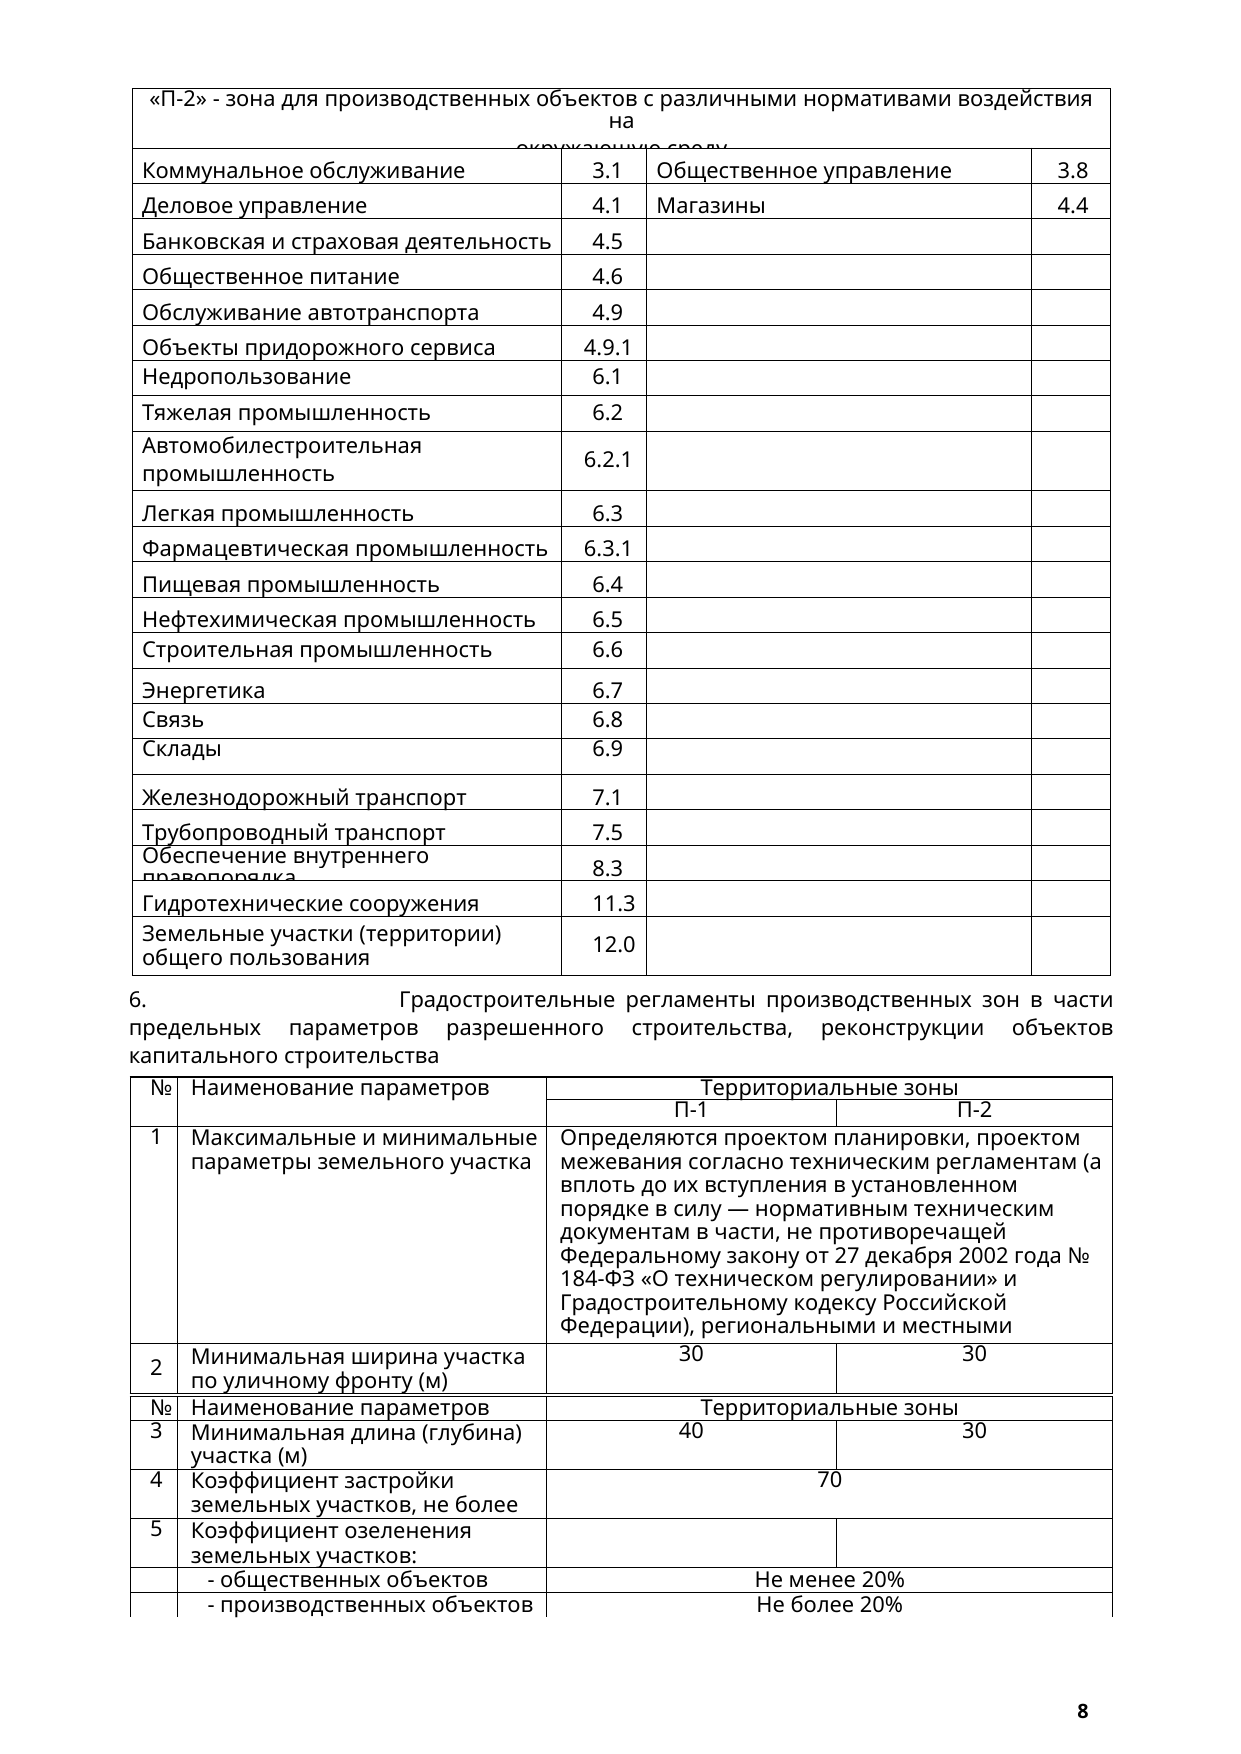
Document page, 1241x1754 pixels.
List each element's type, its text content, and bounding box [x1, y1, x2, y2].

table_cell [1032, 527, 1110, 561]
table_cell Коммунальное обслуживание [133, 149, 561, 183]
table_cell - производственных объектов [178, 1593, 546, 1617]
table_cell [647, 396, 1031, 431]
table_cell [647, 361, 1031, 395]
table_cell Определяются проектом планировки, проектом межевания согласно техническим регламентам (а вплоть до их вступления в установленном порядке в силу — нормативным техническим документам в части, не противоречащей Федеральному закону от 27 декабря 2002 года № 184-ФЗ «О техническом регулировании» и Градостроительному кодексу Российской Федерации), региональными и местными нормативами градостроительного проектирования [547, 1127, 1112, 1343]
list Градостроительные регламенты производственных зон в части предельных параметров разрешенного строительства, реконструкции объектов капитального строительства [128, 985, 1114, 1069]
table_cell [837, 1519, 1112, 1567]
table_cell Объекты придорожного сервиса [133, 326, 561, 360]
table_cell 30 [837, 1344, 1112, 1393]
table_cell [1032, 917, 1110, 975]
table_cell 6.1 [562, 361, 646, 395]
table_cell Легкая промышленность [133, 491, 561, 526]
table_cell [1032, 881, 1110, 916]
table_cell [1032, 219, 1110, 254]
table_cell 1 [131, 1127, 177, 1343]
table_cell [1032, 704, 1110, 738]
table_header Территориальные зоны [547, 1397, 1112, 1420]
table_cell [647, 775, 1031, 809]
table_cell 2 [131, 1344, 177, 1393]
table_cell [1032, 361, 1110, 395]
table_header № [131, 1397, 177, 1420]
table_header Наименование параметров [178, 1078, 546, 1126]
table_cell 4.1 [562, 184, 646, 218]
table_cell [647, 917, 1031, 975]
table_cell Не менее 20% [547, 1568, 1112, 1592]
table_cell Склады [133, 739, 561, 774]
table_cell 8.3 [562, 846, 646, 880]
table_cell Общественное управление [647, 149, 1031, 183]
table_cell [547, 1519, 836, 1567]
table_cell [1032, 669, 1110, 703]
table_cell [1032, 739, 1110, 774]
table_cell [647, 432, 1031, 490]
table_cell [1032, 396, 1110, 431]
table_header Наименование параметров [178, 1397, 546, 1420]
table_cell [1032, 290, 1110, 325]
table_cell Строительная промышленность [133, 633, 561, 668]
table_cell 6.2.1 [562, 432, 646, 490]
table_cell Магазины [647, 184, 1031, 218]
table_cell 4.9 [562, 290, 646, 325]
table_cell 6.3.1 [562, 527, 646, 561]
table_cell [1032, 775, 1110, 809]
table_cell [647, 491, 1031, 526]
table_header Территориальные зоны [547, 1078, 1112, 1099]
table_cell [1032, 810, 1110, 845]
table_cell 6.3 [562, 491, 646, 526]
table_cell 12.0 [562, 917, 646, 975]
table_cell Не более 20% [547, 1593, 1112, 1617]
table_cell [647, 739, 1031, 774]
table_cell Железнодорожный транспорт [133, 775, 561, 809]
table_cell [647, 846, 1031, 880]
table_cell 6.4 [562, 562, 646, 597]
table_cell [131, 1593, 177, 1617]
table_cell [647, 562, 1031, 597]
table_cell 7.1 [562, 775, 646, 809]
table_cell [647, 881, 1031, 916]
table_cell 11.3 [562, 881, 646, 916]
table_cell [647, 527, 1031, 561]
table_cell 4 [131, 1470, 177, 1518]
table_cell Нефтехимическая промышленность [133, 598, 561, 632]
table_cell Земельные участки (территории) общего пользования [133, 917, 561, 975]
table_cell 5 [131, 1519, 177, 1567]
table_header № [131, 1078, 177, 1126]
table_cell 40 [547, 1421, 836, 1469]
table_cell Минимальная ширина участка по уличному фронту (м) [178, 1344, 546, 1393]
table_cell [647, 255, 1031, 289]
table_cell 3 [131, 1421, 177, 1469]
table_cell Обеспечение внутреннего правопорядка [133, 846, 561, 880]
table_cell [647, 290, 1031, 325]
table_cell 6.6 [562, 633, 646, 668]
table_cell [1032, 326, 1110, 360]
table_cell Тяжелая промышленность [133, 396, 561, 431]
table_cell 4.5 [562, 219, 646, 254]
table_cell [647, 219, 1031, 254]
table_cell 3.1 [562, 149, 646, 183]
table_cell 30 [547, 1344, 836, 1393]
table_cell [647, 669, 1031, 703]
table_cell Банковская и страховая деятельность [133, 219, 561, 254]
table_cell 6.9 [562, 739, 646, 774]
table_cell 4.6 [562, 255, 646, 289]
table_cell П-1 [547, 1100, 836, 1126]
table_cell Трубопроводный транспорт [133, 810, 561, 845]
table_cell Гидротехнические сооружения [133, 881, 561, 916]
table_cell [131, 1568, 177, 1592]
table_cell [647, 598, 1031, 632]
table_cell 30 [837, 1421, 1112, 1469]
table_cell 70 [547, 1470, 1112, 1518]
table_cell Коэффициент застройки земельных участков, не более (%): [178, 1470, 546, 1518]
table_cell «П-2» - зона для производственных объектов с различными нормативами воздействия на окружающую среду [133, 89, 1110, 148]
table_cell Деловое управление [133, 184, 561, 218]
table_cell Связь [133, 704, 561, 738]
table_cell Энергетика [133, 669, 561, 703]
table_cell 6.5 [562, 598, 646, 632]
table_cell Фармацевтическая промышленность [133, 527, 561, 561]
table_cell [1032, 633, 1110, 668]
table_cell Обслуживание автотранспорта [133, 290, 561, 325]
table_cell Автомобилестроительная промышленность [133, 432, 561, 490]
table_cell 3.8 [1032, 149, 1110, 183]
table_cell Коэффициент озеленения земельных участков: [178, 1519, 546, 1567]
table_cell [647, 704, 1031, 738]
table_cell П-2 [837, 1100, 1112, 1126]
table_cell [647, 326, 1031, 360]
table_cell [1032, 255, 1110, 289]
table_cell [1032, 562, 1110, 597]
table_cell [647, 810, 1031, 845]
table_cell Недропользование [133, 361, 561, 395]
table_cell [1032, 598, 1110, 632]
table_cell Пищевая промышленность [133, 562, 561, 597]
table_cell 6.2 [562, 396, 646, 431]
table_cell 6.8 [562, 704, 646, 738]
table_cell [647, 633, 1031, 668]
table_cell 4.9.1 [562, 326, 646, 360]
table_cell - общественных объектов [178, 1568, 546, 1592]
table_cell Максимальные и минимальные параметры земельного участка [178, 1127, 546, 1343]
table_cell 4.4 [1032, 184, 1110, 218]
table_cell [1032, 491, 1110, 526]
table_cell [1032, 432, 1110, 490]
table_cell 6.7 [562, 669, 646, 703]
table_cell [1032, 846, 1110, 880]
table_cell 7.5 [562, 810, 646, 845]
table_cell Общественное питание [133, 255, 561, 289]
table_cell Минимальная длина (глубина) участка (м) [178, 1421, 546, 1469]
